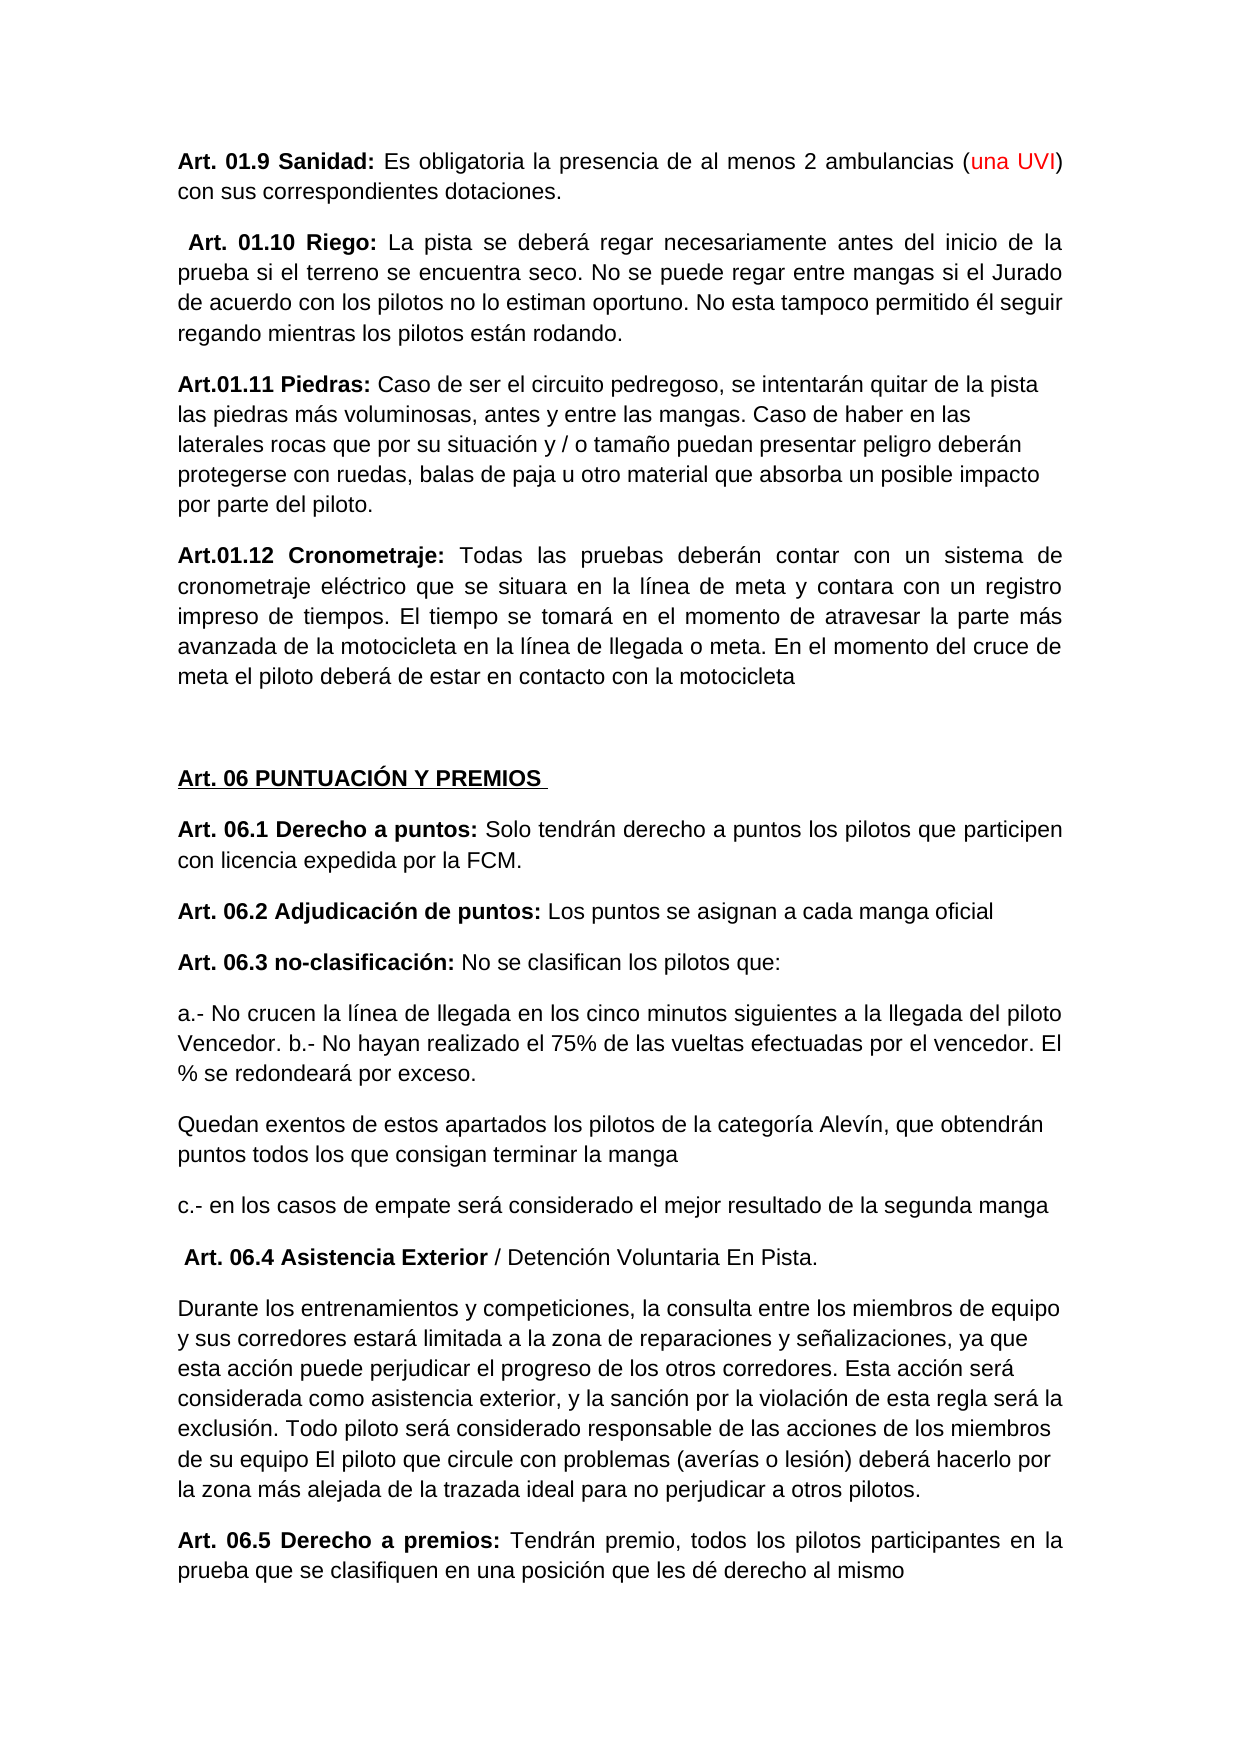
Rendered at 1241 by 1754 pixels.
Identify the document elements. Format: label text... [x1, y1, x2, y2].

text Art.01.12 Cronometraje: Todas las pruebas deberán contar con un sistema de cronometraje eléctrico que se situara en la línea de meta y contara con un registro impreso de tiempos. El tiempo se tomará en el momento de atravesar la parte más avanzada de la motocicleta en la línea de llegada o meta. En el momento del cruce de meta el piloto deberá de estar en contacto con la motocicleta [177, 542, 1063, 689]
text Art. 01.9 Sanidad: Es obligatoria la presencia de al menos 2 ambulancias (una UVI) con sus correspondientes dotaciones. [177, 148, 1063, 204]
text Art. 01.10 Riego: La pista se deberá regar necesariamente antes del inicio de la prueba si el terreno se encuentra seco. No se puede regar entre mangas si el Jurado de acuerdo con los pilotos no lo estiman oportuno. No esta tampoco permitido él seguir regando mientras los pilotos están rodando. [177, 229, 1063, 346]
text Art. 06.1 Derecho a puntos: Solo tendrán derecho a puntos los pilotos que participen con licencia expedida por la FCM. [177, 816, 1063, 873]
text a.- No crucen la línea de llegada en los cinco minutos siguientes a la llegada del piloto Vencedor. b.- No hayan realizado el 75% de las vueltas efectuadas por el vencedor. El % se redondeará por exceso. [177, 1000, 1063, 1086]
text Art. 06.4 Asistencia Exterior / Detención Voluntaria En Pista. [177, 1243, 1063, 1270]
text Art. 06.3 no-clasificación: No se clasifican los pilotos que: [177, 949, 1063, 975]
text Durante los entrenamientos y competiciones, la consulta entre los miembros de equipo y sus corredores estará limitada a la zona de reparaciones y señalizaciones, ya que esta acción puede perjudicar el progreso de los otros corredores. Esta acción será considerada como asistencia exterior, y la sanción por la violación de esta regla será la exclusión. Todo piloto será considerado responsable de las acciones de los miembros de su equipo El piloto que circule con problemas (averías o lesión) deberá hacerlo por la zona más alejada de la trazada ideal para no perjudicar a otros pilotos. [177, 1294, 1063, 1502]
text Quedan exentos de estos apartados los pilotos de la categoría Alevín, que obtendrán puntos todos los que consigan terminar la manga [177, 1111, 1063, 1168]
text Art. 06 PUNTUACIÓN Y PREMIOS [177, 765, 1063, 792]
text Art. 06.2 Adjudicación de puntos: Los puntos se asignan a cada manga oficial [177, 898, 1063, 924]
text Art. 06.5 Derecho a premios: Tendrán premio, todos los pilotos participantes en la prueba que se clasifiquen en una posición que les dé derecho al mismo [177, 1527, 1063, 1583]
text c.- en los casos de empate será considerado el mejor resultado de la segunda manga [177, 1192, 1063, 1219]
text Art.01.11 Piedras: Caso de ser el circuito pedregoso, se intentarán quitar de la pista las piedras más voluminosas, antes y entre las mangas. Caso de haber en las laterales rocas que por su situación y / o tamaño puedan presentar peligro deberán protegerse con ruedas, balas de paja u otro material que absorba un posible impacto por parte del piloto. [177, 371, 1063, 518]
